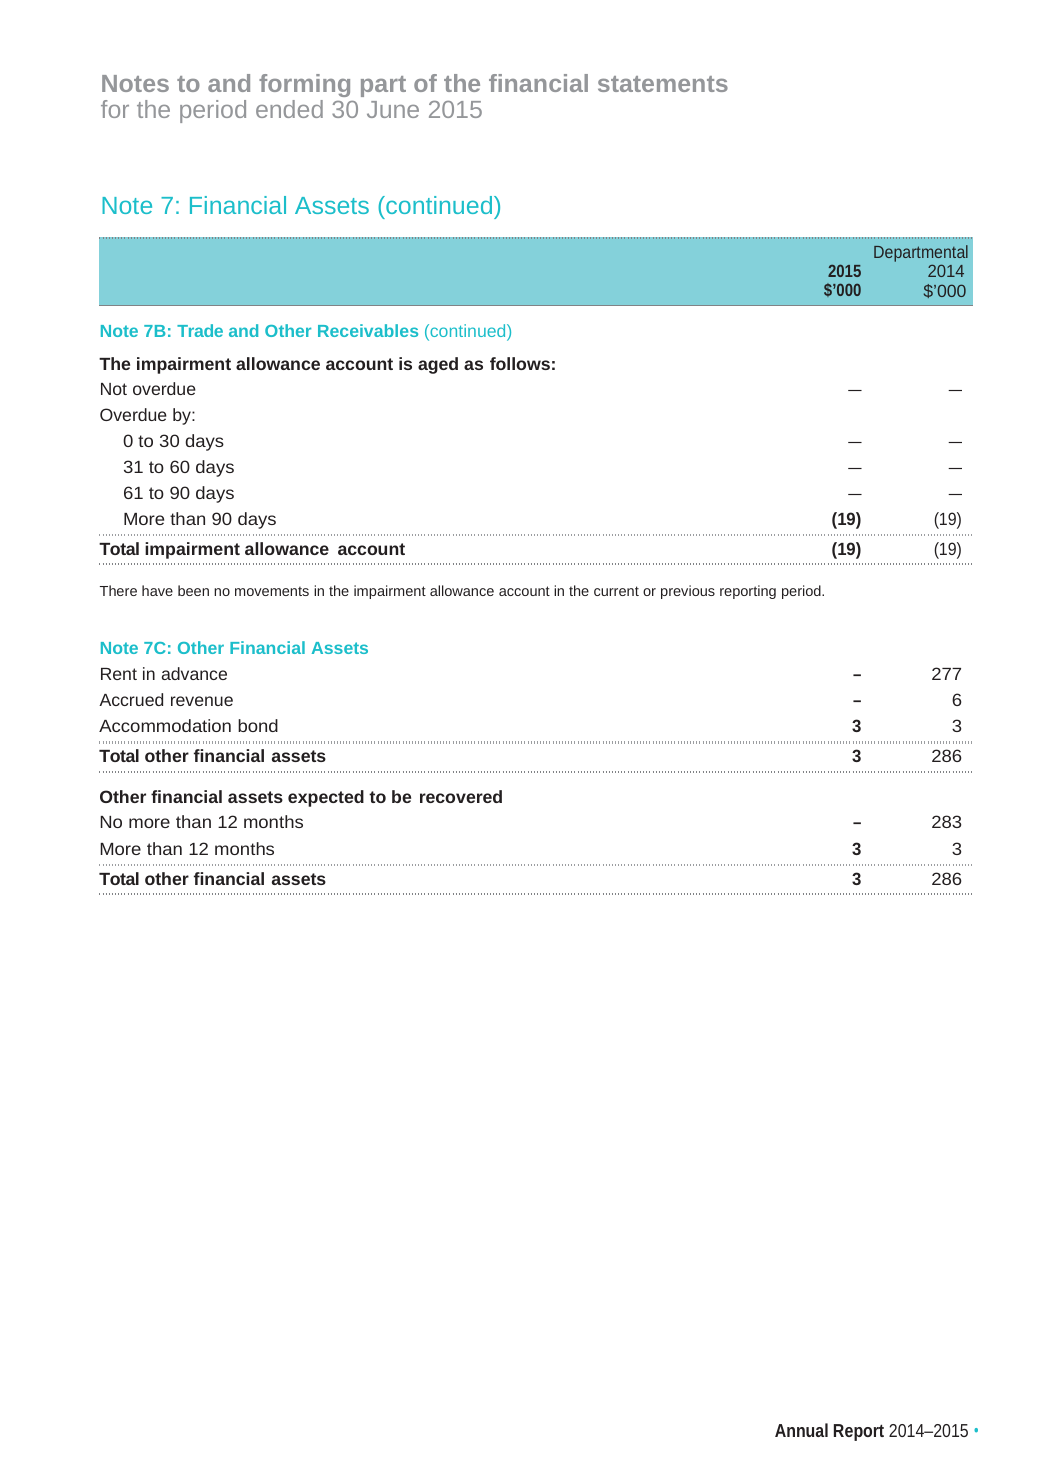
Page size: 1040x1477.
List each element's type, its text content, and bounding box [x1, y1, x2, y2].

text Note 7: Financial Assets (continued) [100, 191, 939, 219]
text Notes to and forming part of the financial statements [100, 70, 939, 98]
text for the period ended 30 June 2015 [100, 98, 939, 124]
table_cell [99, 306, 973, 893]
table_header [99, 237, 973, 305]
